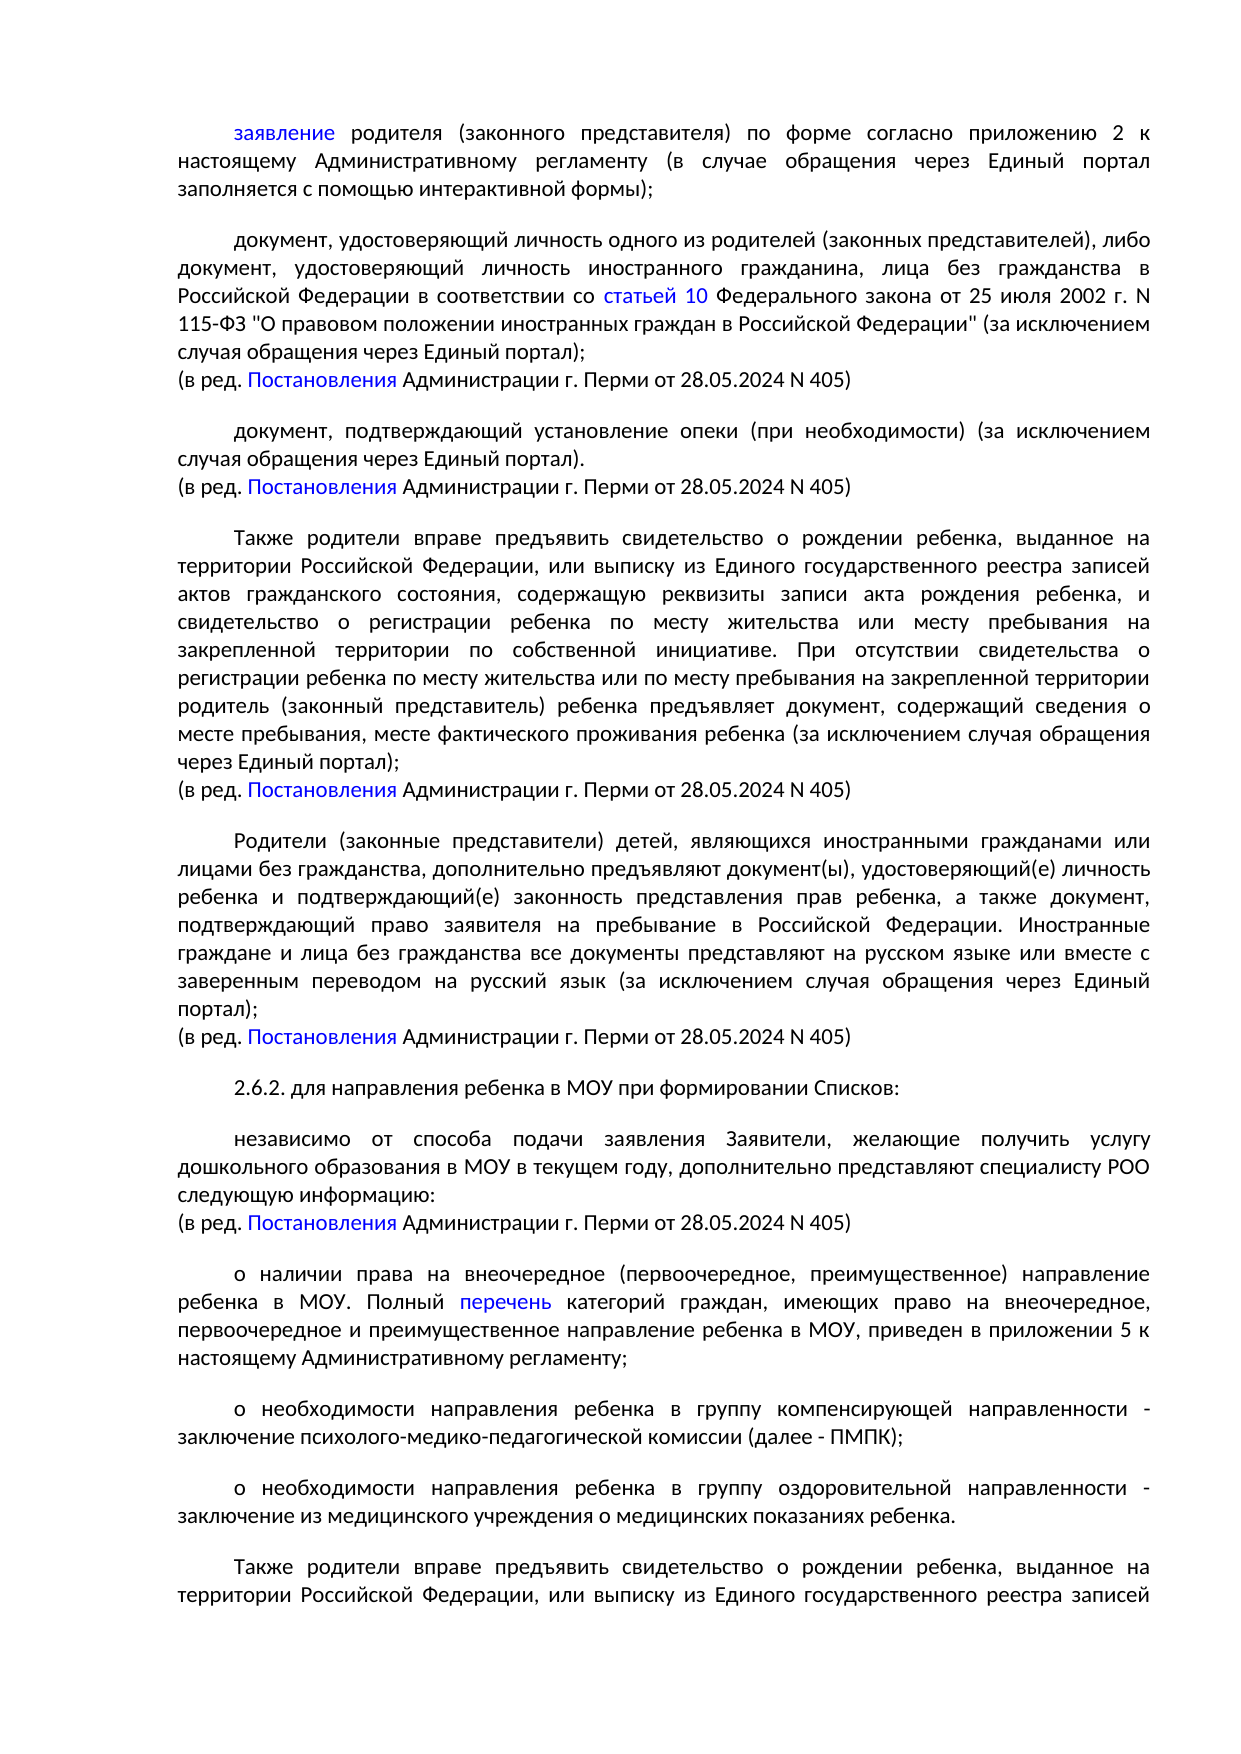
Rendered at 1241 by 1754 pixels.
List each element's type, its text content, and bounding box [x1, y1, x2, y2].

text (в ред. Постановления Администрации г. Перми от 28.05.2024 N 405) [177, 1208, 1152, 1236]
text независимо от способа подачи заявления Заявители, желающие получить услугу дошкольного образования в МОУ в текущем году, дополнительно представляют специалисту РОО следующую информацию: [177, 1124, 1152, 1208]
text заявление родителя (законного представителя) по форме согласно приложению 2 к настоящему Административному регламенту (в случае обращения через Единый портал заполняется с помощью интерактивной формы); [177, 118, 1152, 202]
text документ, подтверждающий установление опеки (при необходимости) (за исключением случая обращения через Единый портал). [177, 416, 1152, 472]
text 2.6.2. для направления ребенка в МОУ при формировании Списков: [177, 1073, 1152, 1101]
text (в ред. Постановления Администрации г. Перми от 28.05.2024 N 405) [177, 775, 1152, 803]
text о наличии права на внеочередное (первоочередное, преимущественное) направление ребенка в МОУ. Полный перечень категорий граждан, имеющих право на внеочередное, первоочередное и преимущественное направление ребенка в МОУ, приведен в приложении 5 к настоящему Административному регламенту; [177, 1259, 1152, 1371]
text о необходимости направления ребенка в группу оздоровительной направленности - заключение из медицинского учреждения о медицинских показаниях ребенка. [177, 1473, 1152, 1529]
text документ, удостоверяющий личность одного из родителей (законных представителей), либо документ, удостоверяющий личность иностранного гражданина, лица без гражданства в Российской Федерации в соответствии со статьей 10 Федерального закона от 25 июля 2002 г. N 115-ФЗ "О правовом положении иностранных граждан в Российской Федерации" (за исключением случая обращения через Единый портал); [177, 225, 1152, 365]
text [177, 1552, 1152, 1608]
text (в ред. Постановления Администрации г. Перми от 28.05.2024 N 405) [177, 1022, 1152, 1050]
text (в ред. Постановления Администрации г. Перми от 28.05.2024 N 405) [177, 472, 1152, 500]
text (в ред. Постановления Администрации г. Перми от 28.05.2024 N 405) [177, 365, 1152, 393]
text Также родители вправе предъявить свидетельство о рождении ребенка, выданное на территории Российской Федерации, или выписку из Единого государственного реестра записей актов гражданского состояния, содержащую реквизиты записи акта рождения ребенка, и свидетельство о регистрации ребенка по месту жительства или месту пребывания на закрепленной территории по собственной инициативе. При отсутствии свидетельства о регистрации ребенка по месту жительства или по месту пребывания на закрепленной территории родитель (законный представитель) ребенка предъявляет документ, содержащий сведения о месте пребывания, месте фактического проживания ребенка (за исключением случая обращения через Единый портал); [177, 523, 1152, 775]
text о необходимости направления ребенка в группу компенсирующей направленности - заключение психолого-медико-педагогической комиссии (далее - ПМПК); [177, 1394, 1152, 1450]
text Родители (законные представители) детей, являющихся иностранными гражданами или лицами без гражданства, дополнительно предъявляют документ(ы), удостоверяющий(е) личность ребенка и подтверждающий(е) законность представления прав ребенка, а также документ, подтверждающий право заявителя на пребывание в Российской Федерации. Иностранные граждане и лица без гражданства все документы представляют на русском языке или вместе с заверенным переводом на русский язык (за исключением случая обращения через Единый портал); [177, 826, 1152, 1022]
